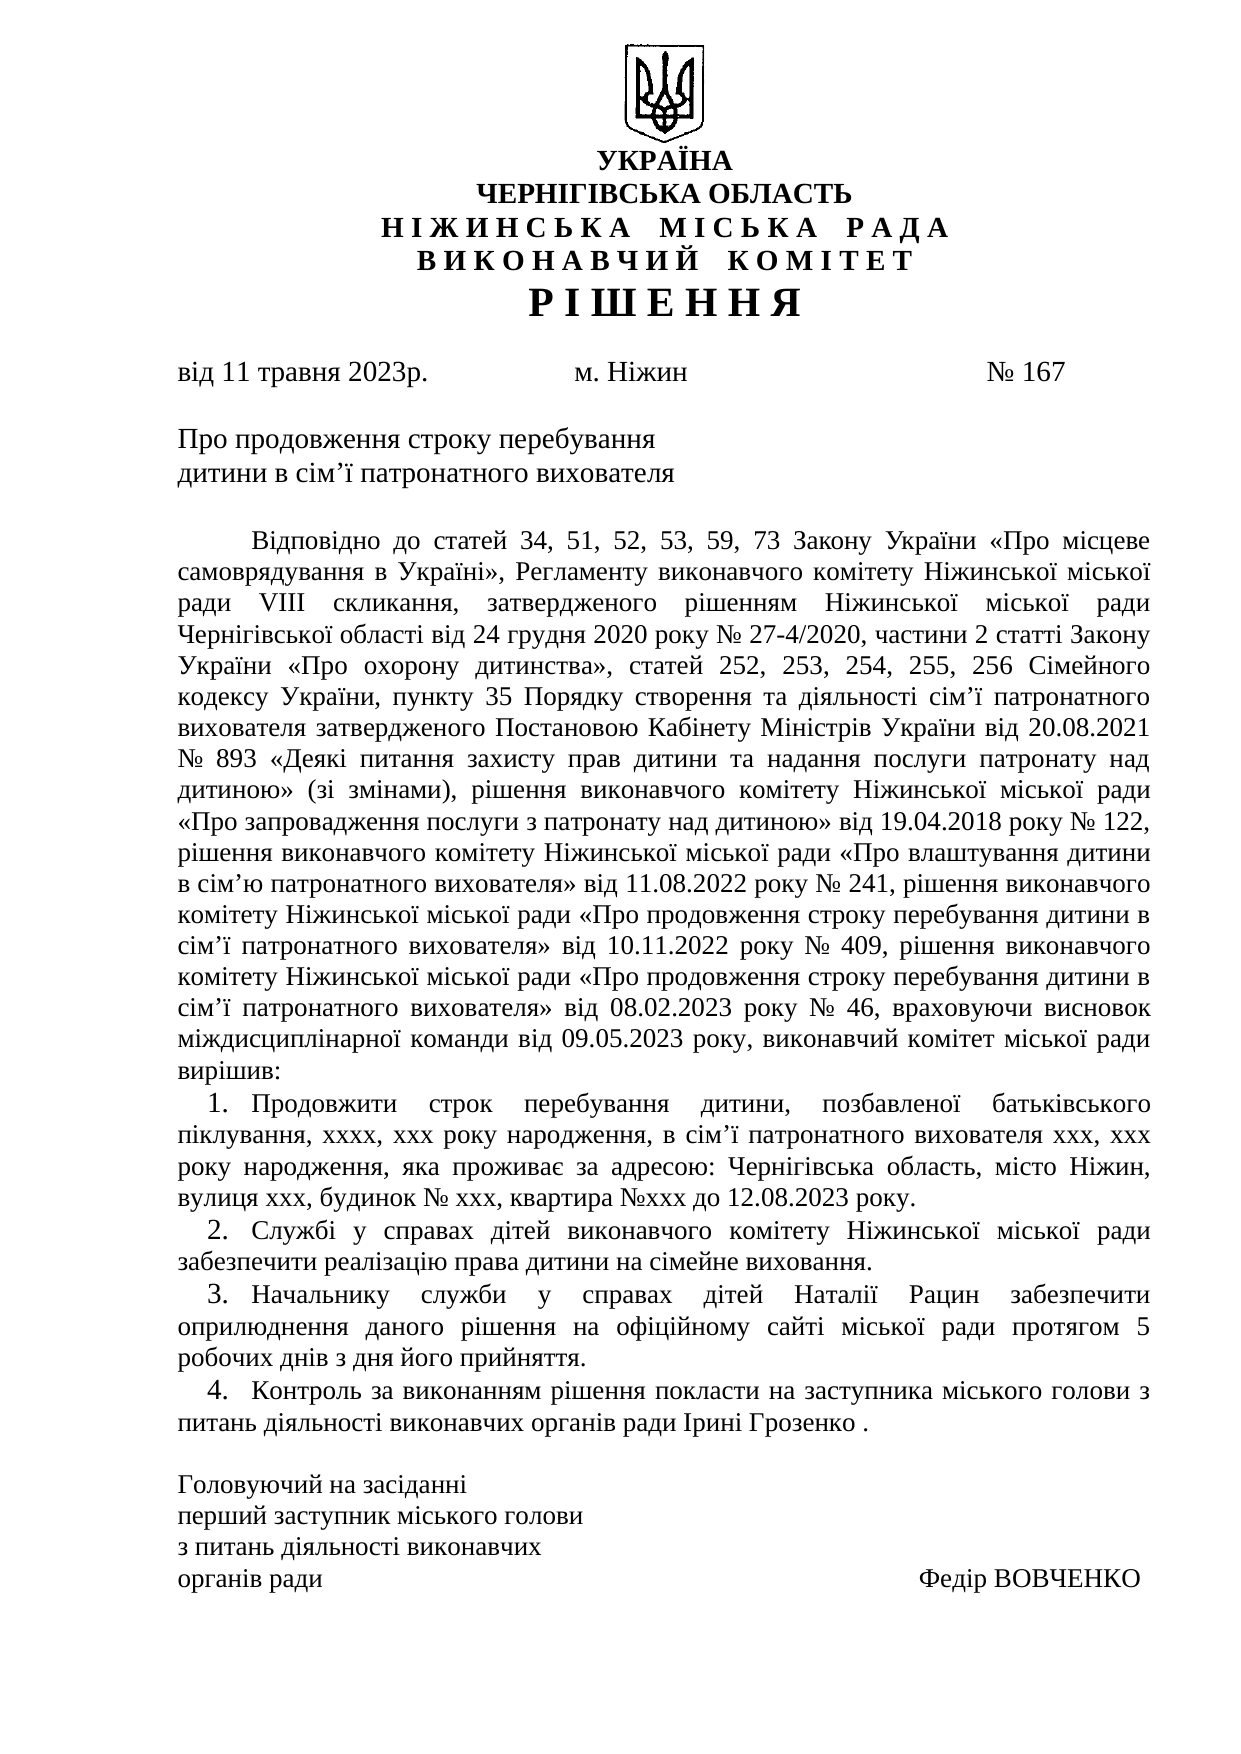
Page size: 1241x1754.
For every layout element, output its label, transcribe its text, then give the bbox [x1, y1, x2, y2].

text з питань діяльності виконавчих [177, 1531, 1152, 1562]
text Відповідно до статей 34, 51, 52, 53, 59, 73 Закону України «Про місцеве самоврядування в Україні», Регламенту виконавчого комітету Ніжинської міської ради VIII скликання, затвердженого рішенням Ніжинської міської ради Чернігівської області від 24 грудня 2020 року № 27-4/2020, частини 2 статті Закону України «Про охорону дитинства», статей 252, 253, 254, 255, 256 Сімейного кодексу України, пункту 35 Порядку створення та діяльності сім’ї патронатного вихователя затвердженого Постановою Кабінету Міністрів України від 20.08.2021 № 893 «Деякі питання захисту прав дитини та надання послуги патронату над дитиною» (зі змінами), рішення виконавчого комітету Ніжинської міської ради «Про запровадження послуги з патронату над дитиною» від 19.04.2018 року № 122, рішення виконавчого комітету Ніжинської міської ради «Про влаштування дитини в сім’ю патронатного вихователя» від 11.08.2022 року № 241, рішення виконавчого комітету Ніжинської міської ради «Про продовження строку перебування дитини в сім’ї патронатного вихователя» від 10.11.2022 року № 409, рішення виконавчого комітету Ніжинської міської ради «Про продовження строку перебування дитини в сім’ї патронатного вихователя» від 08.02.2023 року № 46, враховуючи висновок міждисциплінарної команди від 09.05.2023 року, виконавчий комітет міської ради вирішив: [177, 524, 1152, 1085]
list Начальнику служби у справах дітей Наталії Рацин забезпечити оприлюднення даного рішення на офіційному сайті міської ради протягом 5 робочих днів з дня його прийняття. [177, 1277, 1152, 1372]
text Про продовження строку перебування [177, 421, 1152, 455]
picture [624, 44, 705, 143]
list Продовжити строк перебування дитини, позбавленої батьківського піклування, хххх, ххх року народження, в сім’ї патронатного вихователя ххх, ххх року народження, яка проживає за адресою: Чернігівська область, місто Ніжин, вулиця ххх, будинок № ххх, квартира №ххх до 12.08.2023 року. [177, 1085, 1152, 1212]
list Контроль за виконанням рішення покласти на заступника міського голови з питань діяльності виконавчих органів ради Ірині Грозенко . [177, 1372, 1152, 1437]
text Н І Ж И Н С Ь К А М І С Ь К А Р А Д А [177, 210, 1152, 243]
text УКРАЇНА [177, 143, 1152, 176]
text В И К О Н А В Ч И Й К О М І Т Е Т [177, 243, 1152, 277]
text ЧЕРНІГІВСЬКА ОБЛАСТЬ [177, 176, 1152, 210]
text Р І Ш Е Н Н Я [177, 277, 1152, 325]
text органів ради Федір ВОВЧЕНКО [177, 1562, 1152, 1593]
text дитини в сім’ї патронатного вихователя [177, 455, 1152, 488]
text від 11 травня 2023р. м. Ніжин № 167 [177, 354, 1152, 388]
text Головуючий на засіданні [177, 1468, 1152, 1499]
list Службі у справах дітей виконавчого комітету Ніжинської міської ради забезпечити реалізацію права дитини на сімейне виховання. [177, 1212, 1152, 1277]
text перший заступник міського голови [177, 1499, 1152, 1531]
